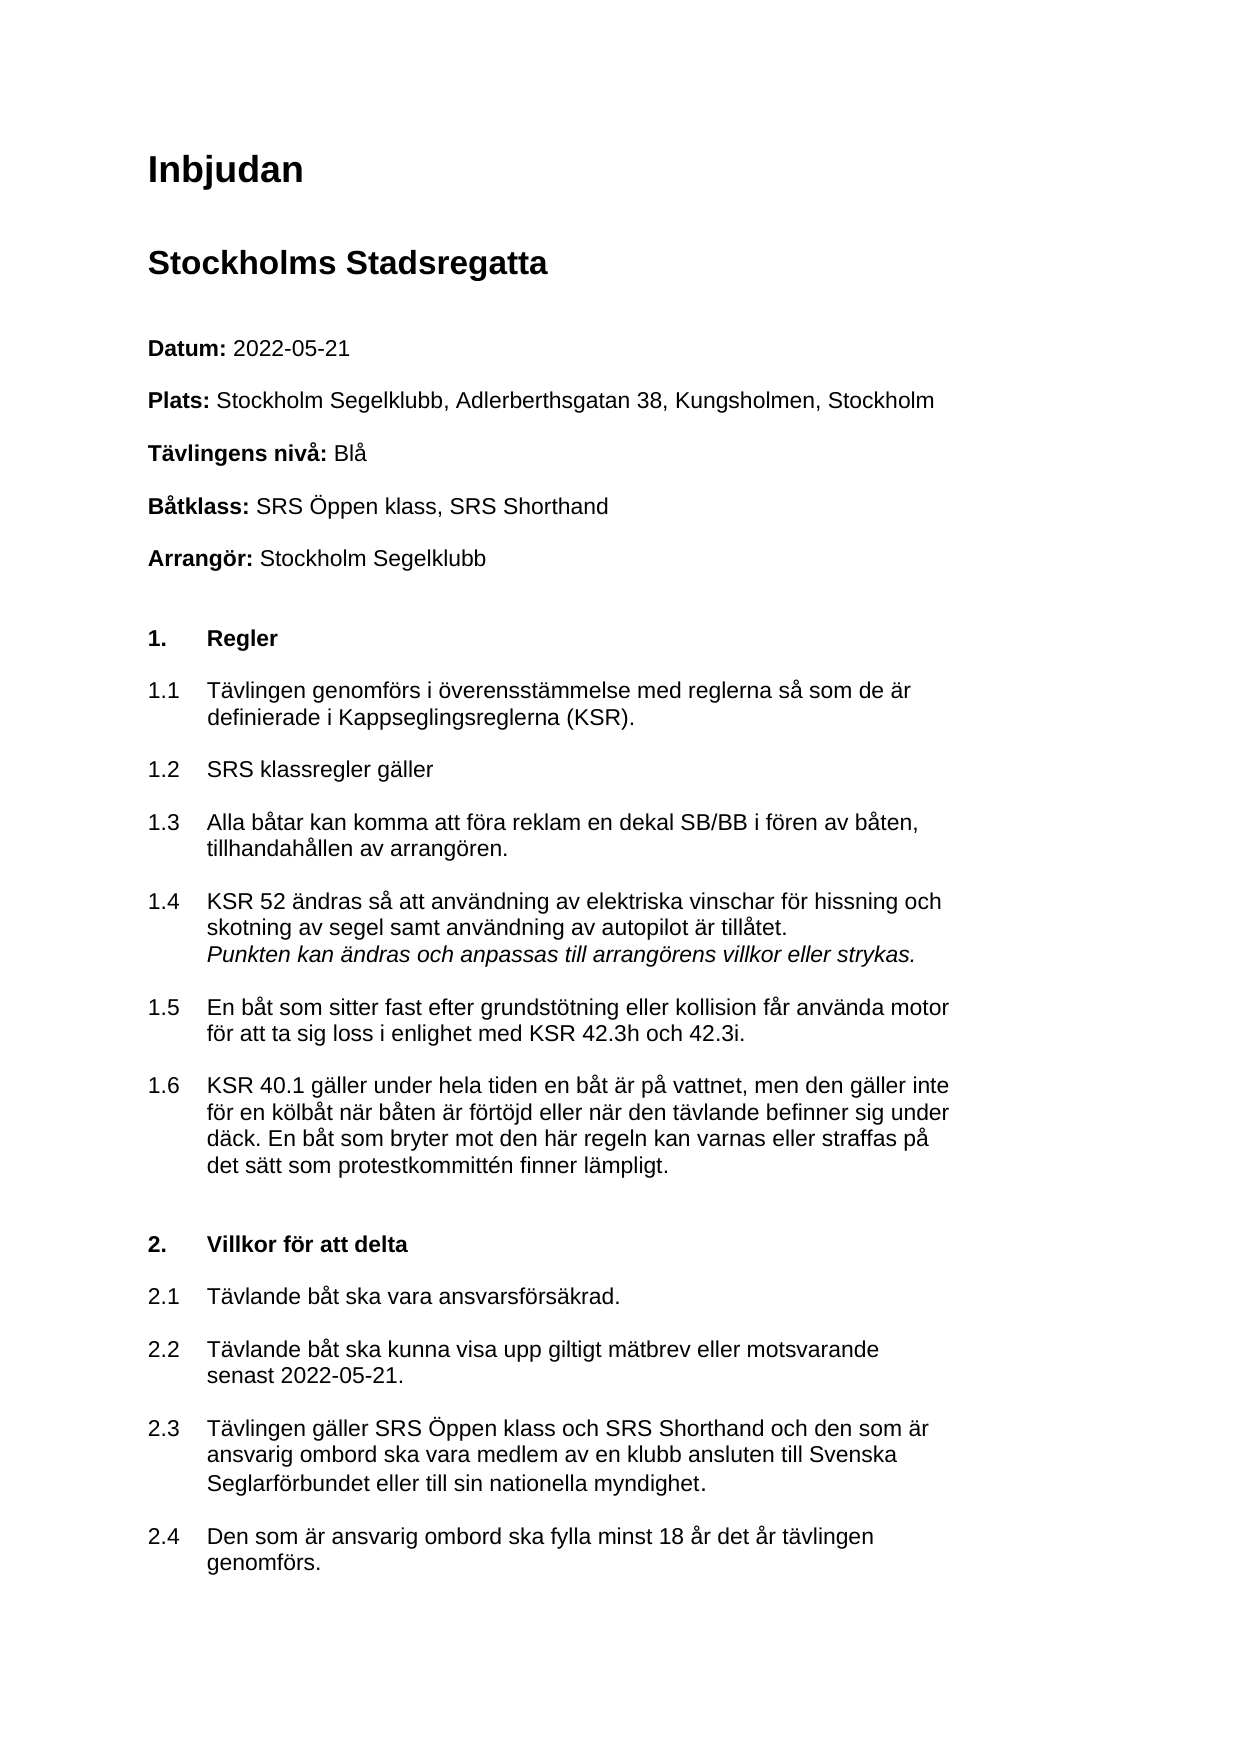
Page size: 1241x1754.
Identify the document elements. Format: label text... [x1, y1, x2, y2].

text Tävlingens nivå: Blå [148, 440, 951, 466]
text 1. Regler [148, 624, 951, 651]
text Inbjudan [148, 148, 951, 191]
text Båtklass: SRS Öppen klass, SRS Shorthand [148, 493, 951, 519]
list Tävlingen genomförs i överensstämmelse med reglerna så som de är definierade i Kappseglingsreglerna (KSR). [148, 677, 951, 730]
text Arrangör: Stockholm Segelklubb [148, 545, 951, 572]
text 1.2 SRS klassregler gäller [148, 756, 951, 783]
text 2.3 Tävlingen gäller SRS Öppen klass och SRS Shorthand och den som är ansvarig ombord ska vara medlem av en klubb ansluten till Svenska Seglarförbundet eller till sin nationella myndighet. [148, 1415, 951, 1497]
text Plats: Stockholm Segelklubb, Adlerberthsgatan 38, Kungsholmen, Stockholm [148, 387, 951, 414]
text 2.1 Tävlande båt ska vara ansvarsförsäkrad. [148, 1283, 951, 1310]
text Stockholms Stadsregatta [148, 243, 951, 282]
text 1.6 KSR 40.1 gäller under hela tiden en båt är på vattnet, men den gäller inte för en kölbåt när båten är förtöjd eller när den tävlande befinner sig under däck. En båt som bryter mot den här regeln kan varnas eller straffas på det sätt som protestkommittén finner lämpligt. [148, 1072, 951, 1178]
text 2.2 Tävlande båt ska kunna visa upp giltigt mätbrev eller motsvarande senast 2022-05-21. [148, 1336, 951, 1389]
text 1.5 En båt som sitter fast efter grundstötning eller kollision får använda motor för att ta sig loss i enlighet med KSR 42.3h och 42.3i. [148, 993, 951, 1046]
text 1.3 Alla båtar kan komma att föra reklam en dekal SB/BB i fören av båten, tillhandahållen av arrangören. [148, 809, 951, 862]
text 1.4 KSR 52 ändras så att användning av elektriska vinschar för hissning och skotning av segel samt användning av autopilot är tillåtet. Punkten kan ändras och anpassas till arrangörens villkor eller strykas. [148, 888, 951, 967]
text 2. Villkor för att delta [148, 1231, 951, 1257]
text Datum: 2022-05-21 [148, 334, 951, 361]
text 2.4 Den som är ansvarig ombord ska fylla minst 18 år det år tävlingen genomförs. [148, 1523, 951, 1576]
